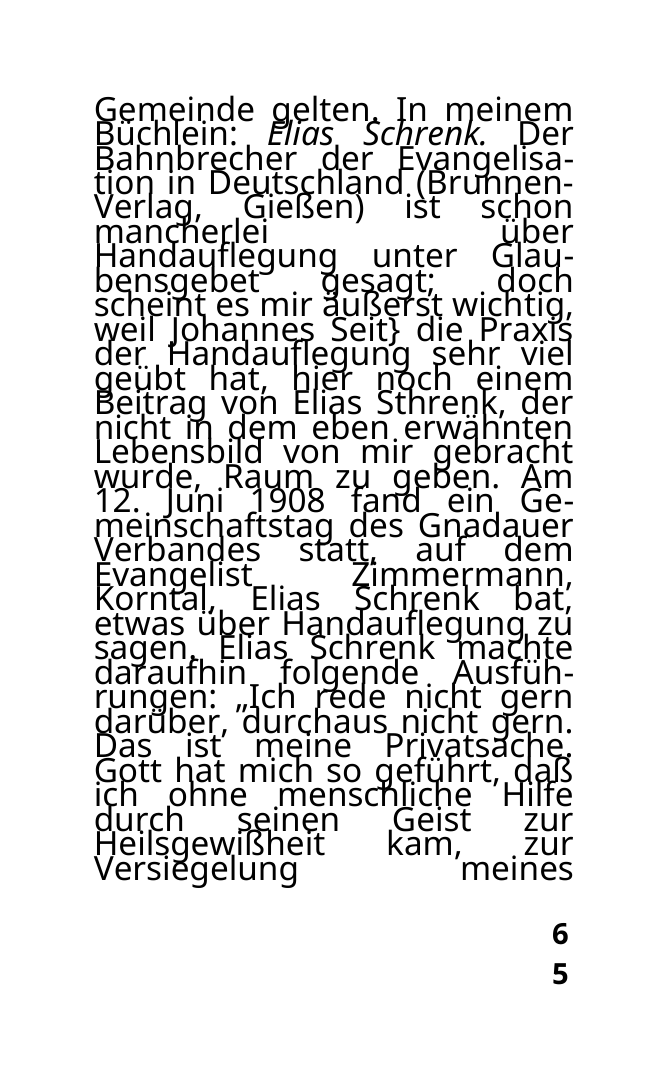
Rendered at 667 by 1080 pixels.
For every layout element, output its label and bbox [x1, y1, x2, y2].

text [93, 101, 574, 885]
